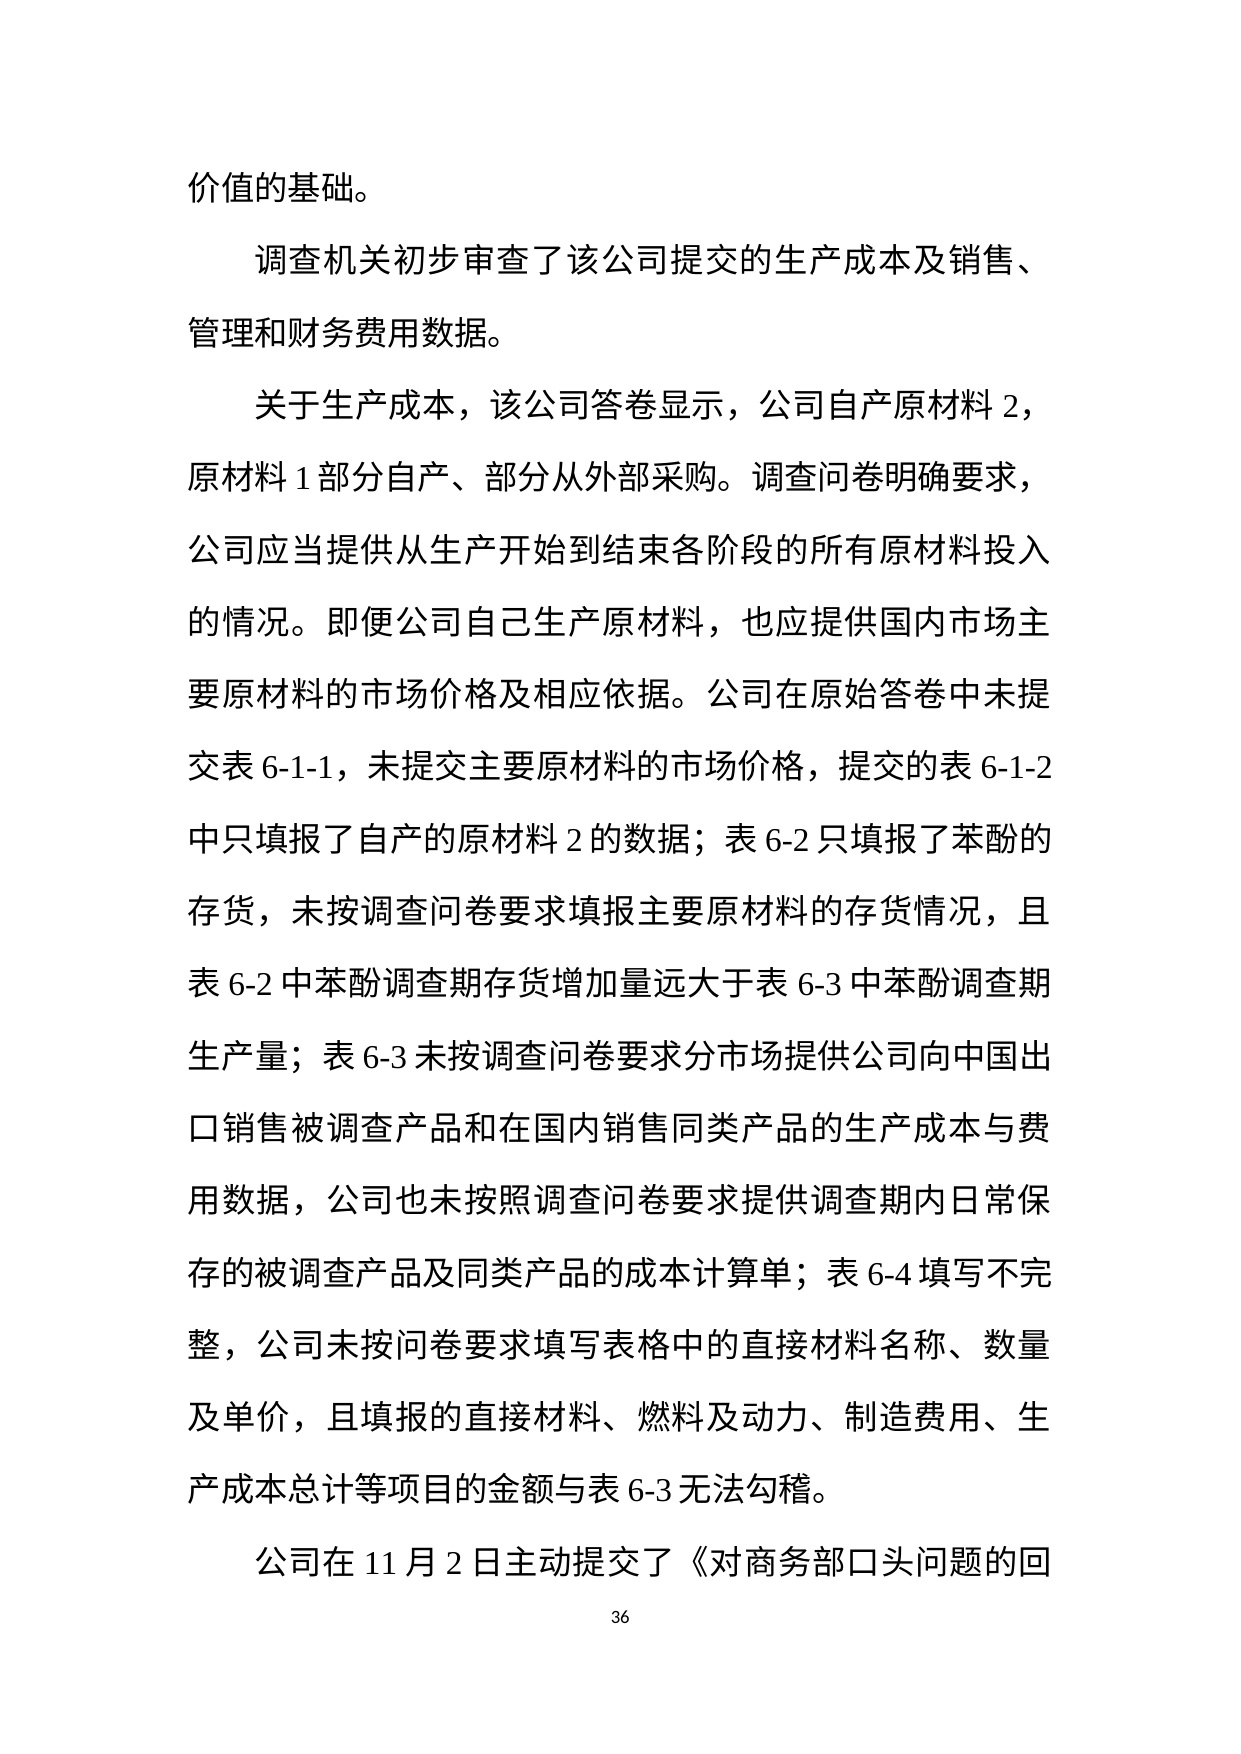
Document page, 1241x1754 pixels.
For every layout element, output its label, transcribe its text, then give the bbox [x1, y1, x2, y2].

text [187, 162, 1053, 210]
text 调查机关初步审查了该公司提交的生产成本及销售、管理和财务费用数据。 [187, 234, 1053, 355]
text 关于生产成本，该公司答卷显示，公司自产原材料2，原材料1部分自产、部分从外部采购。调查问卷明确要求，公司应当提供从生产开始到结束各阶段的所有原材料投入的情况。即便公司自己生产原材料，也应提供国内市场主要原材料的市场价格及相应依据。公司在原始答卷中未提交表6-1-1，未提交主要原材料的市场价格，提交的表6-1-2中只填报了自产的原材料2的数据；表6-2只填报了苯酚的存货，未按调查问卷要求填报主要原材料的存货情况，且表6-2中苯酚调查期存货增加量远大于表6-3中苯酚调查期生产量；表6-3未按调查问卷要求分市场提供公司向中国出口销售被调查产品和在国内销售同类产品的生产成本与费用数据，公司也未按照调查问卷要求提供调查期内日常保存的被调查产品及同类产品的成本计算单；表6-4填写不完整，公司未按问卷要求填写表格中的直接材料名称、数量及单价，且填报的直接材料、燃料及动力、制造费用、生产成本总计等项目的金额与表6-3无法勾稽。 [187, 379, 1053, 1511]
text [187, 1536, 1053, 1584]
